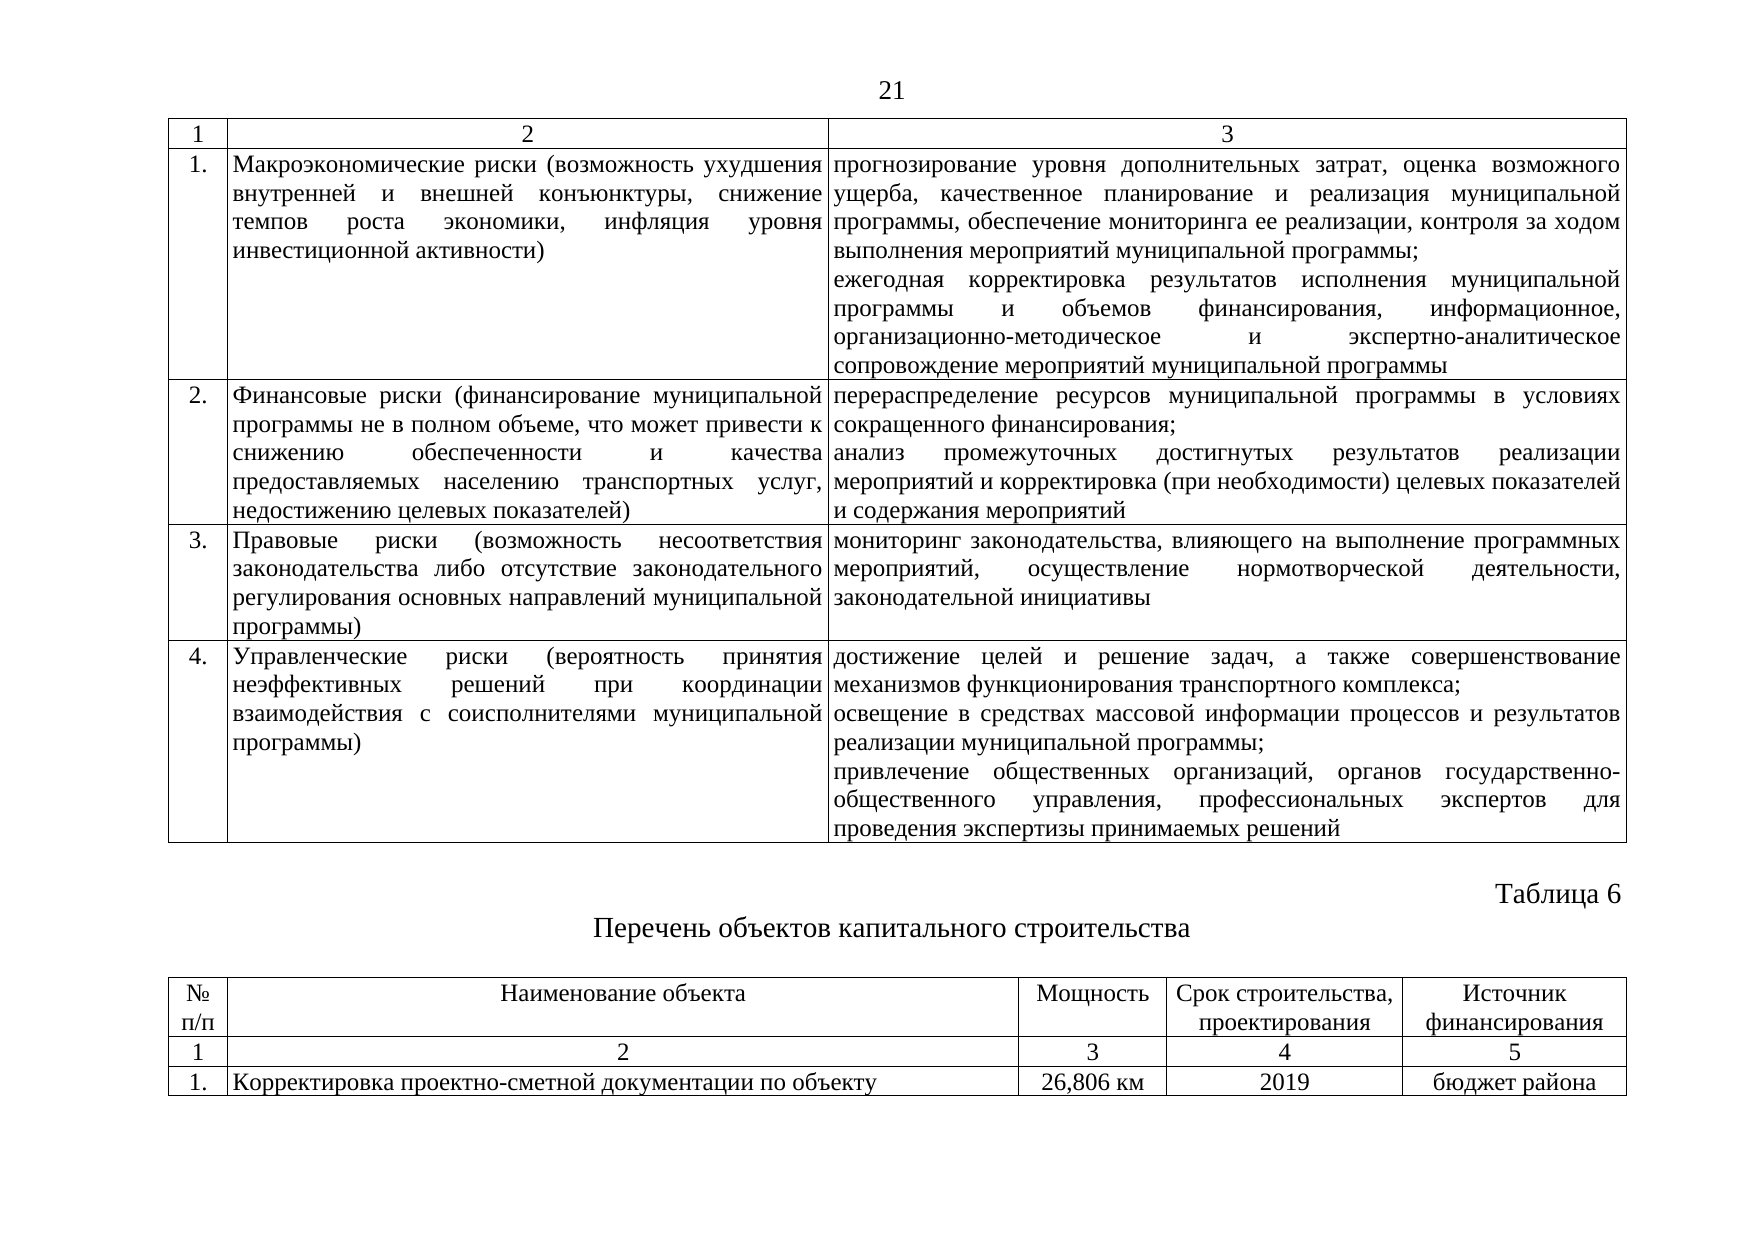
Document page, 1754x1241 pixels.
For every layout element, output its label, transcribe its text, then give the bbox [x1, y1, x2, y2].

table_cell 2. [169, 380, 227, 524]
table_cell перераспределение ресурсов муниципальной программы в условиях сокращенного финансирования; анализ промежуточных достигнутых результатов реализации мероприятий и корректировка (при необходимости) целевых показателей и содержания мероприятий [829, 380, 1626, 524]
table_cell 4 [1167, 1037, 1402, 1066]
table_header № п/п [169, 978, 227, 1036]
table_cell 2019 [1167, 1067, 1402, 1095]
text Перечень объектов капитального строительства [162, 910, 1621, 944]
table_cell 5 [1403, 1037, 1626, 1066]
table_cell 3. [169, 525, 227, 640]
table_cell достижение целей и решение задач, а также совершенствование механизмов функционирования транспортного комплекса; освещение в средствах массовой информации процессов и результатов реализации муниципальной программы; привлечение общественных организаций, органов государственно-общественного управления, профессиональных экспертов для проведения экспертизы принимаемых решений [829, 641, 1626, 842]
table_cell 3 [1019, 1037, 1166, 1066]
table_cell 26,806 км [1019, 1067, 1166, 1095]
table_cell Финансовые риски (финансирование муниципальной программы не в полном объеме, что может привести к снижению обеспеченности и качества предоставляемых населению транспортных услуг, недостижению целевых показателей) [228, 380, 828, 524]
table_header Мощность [1019, 978, 1166, 1036]
table_cell бюджет района [1403, 1067, 1626, 1095]
table_cell 1 [169, 119, 227, 148]
table_cell 3 [829, 119, 1626, 148]
table_header Срок строительства, проектирования [1167, 978, 1402, 1036]
table_cell 1. [169, 149, 227, 379]
table_cell Управленческие риски (вероятность принятия неэффективных решений при координации взаимодействия с соисполнителями муниципальной программы) [228, 641, 828, 842]
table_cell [228, 1067, 1018, 1095]
table_header Источник финансирования [1403, 978, 1626, 1036]
table_cell 1. [169, 1067, 227, 1095]
table_cell 4. [169, 641, 227, 842]
text Таблица 6 [162, 877, 1621, 910]
table_cell прогнозирование уровня дополнительных затрат, оценка возможного ущерба, качественное планирование и реализация муниципальной программы, обеспечение мониторинга ее реализации, контроля за ходом выполнения мероприятий муниципальной программы; ежегодная корректировка результатов исполнения муниципальной программы и объемов финансирования, информационное, организационно-методическое и экспертно-аналитическое сопровождение мероприятий муниципальной программы [829, 149, 1626, 379]
table_header Наименование объекта [228, 978, 1018, 1036]
table_cell 1 [169, 1037, 227, 1066]
table_cell 2 [228, 1037, 1018, 1066]
table_cell мониторинг законодательства, влияющего на выполнение программных мероприятий, осуществление нормотворческой деятельности, законодательной инициативы [829, 525, 1626, 640]
table_cell 2 [228, 119, 828, 148]
table_cell Макроэкономические риски (возможность ухудшения внутренней и внешней конъюнктуры, снижение темпов роста экономики, инфляция уровня инвестиционной активности) [228, 149, 828, 379]
table_cell Правовые риски (возможность несоответствия законодательства либо отсутствие законодательного регулирования основных направлений муниципальной программы) [228, 525, 828, 640]
